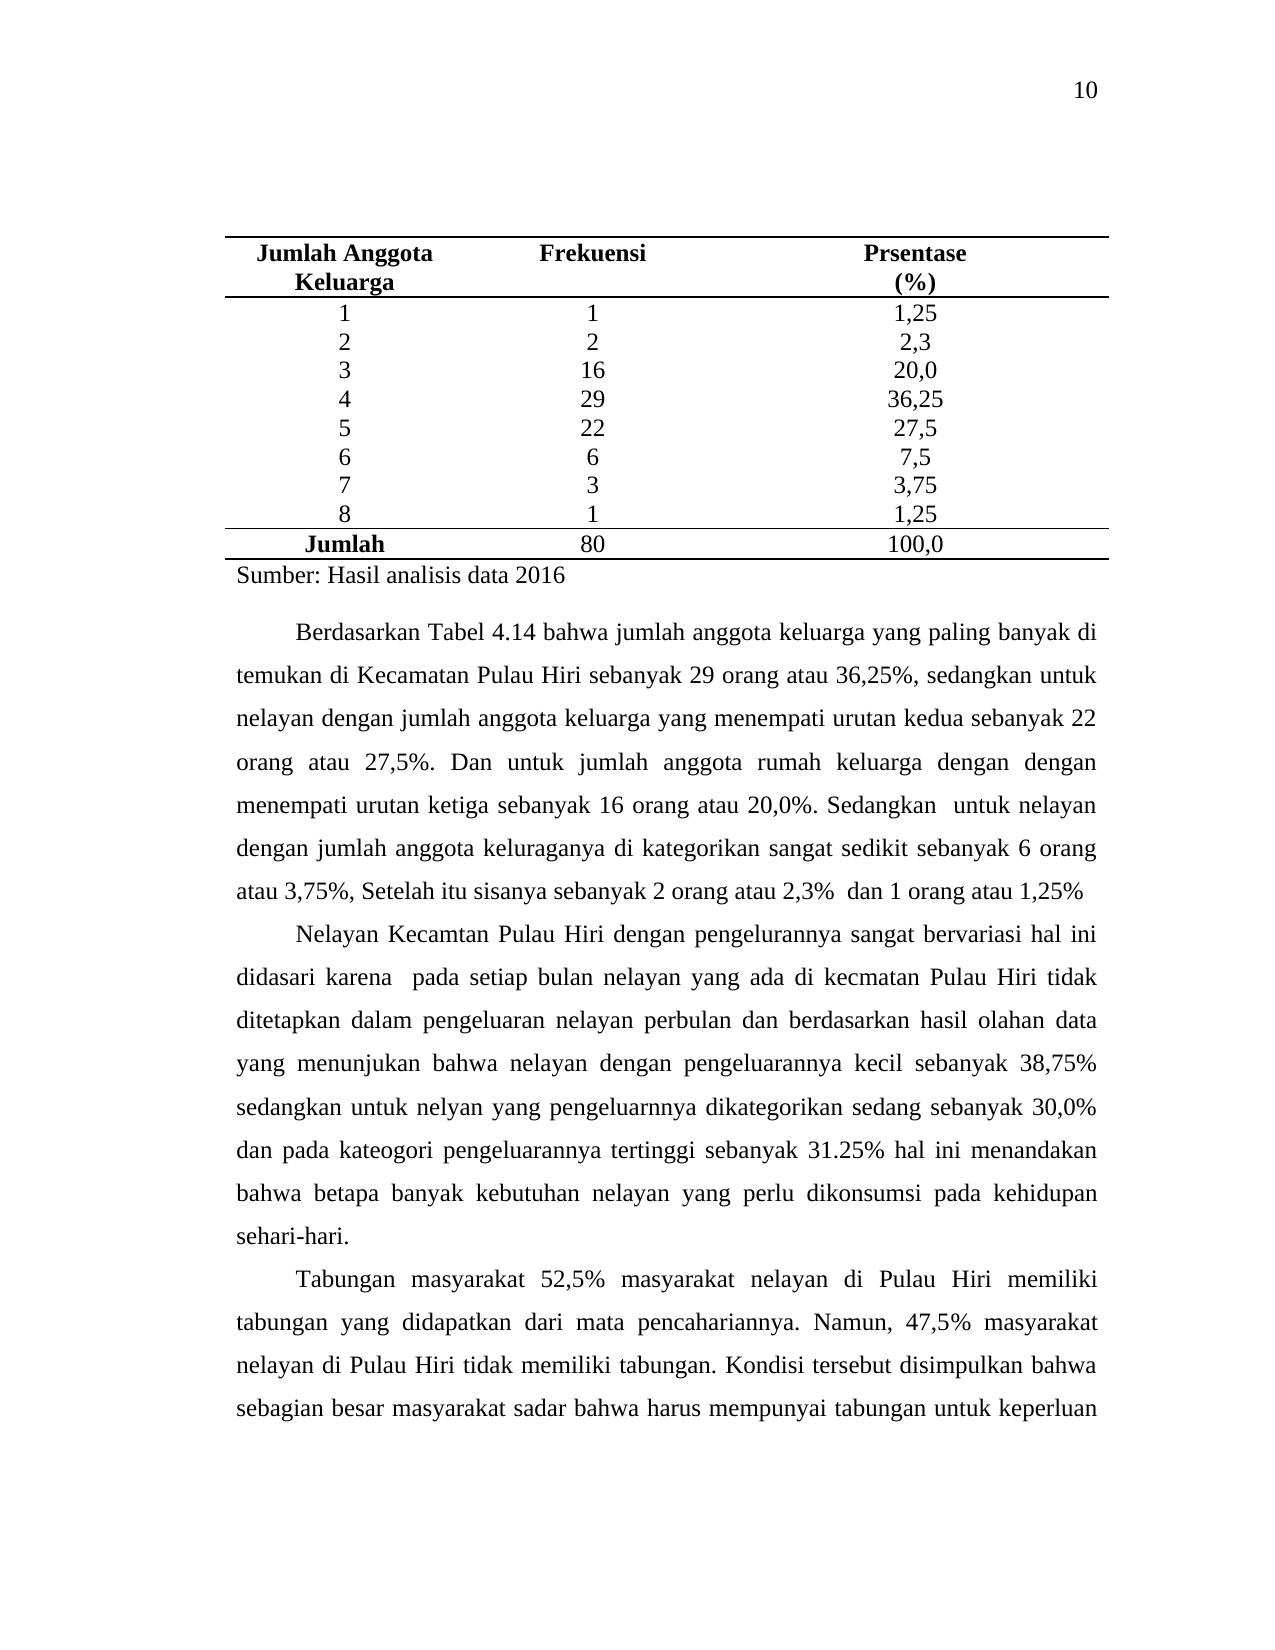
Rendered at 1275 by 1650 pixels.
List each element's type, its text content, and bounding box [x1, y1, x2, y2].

table_cell 4 [225, 384, 464, 413]
table_cell 1 [464, 298, 721, 327]
table_cell 2 [464, 327, 721, 355]
table_cell 6 [464, 442, 721, 470]
table_header Jumlah Anggota Keluarga [225, 238, 464, 296]
table_cell 3 [225, 355, 464, 384]
table_cell 5 [225, 413, 464, 442]
table_cell 7 [225, 470, 464, 499]
table_cell 1 [464, 499, 721, 528]
table_cell 100,0 [721, 529, 1109, 558]
table_header Prsentase (%) [721, 238, 1109, 296]
table_cell 2,3 [721, 327, 1109, 355]
table_cell Jumlah [225, 529, 464, 558]
table_cell 2 [225, 327, 464, 355]
table_cell 3,75 [721, 470, 1109, 499]
text Nelayan Kecamtan Pulau Hiri dengan pengelurannya sangat bervariasi hal ini didasari karena pada setiap bulan nelayan yang ada di kecmatan Pulau Hiri tidak ditetapkan dalam pengeluaran nelayan perbulan dan berdasarkan hasil olahan data yang menunjukan bahwa nelayan dengan pengeluarannya kecil sebanyak 38,75% sedangkan untuk nelyan yang pengeluarnnya dikategorikan sedang sebanyak 30,0% dan pada kateogori pengeluarannya tertinggi sebanyak 31.25% hal ini menandakan bahwa betapa banyak kebutuhan nelayan yang perlu dikonsumsi pada kehidupan sehari-hari. [236, 919, 1098, 1250]
table_cell 36,25 [721, 384, 1109, 413]
table_cell 1,25 [721, 298, 1109, 327]
table_cell 8 [225, 499, 464, 528]
table_cell 20,0 [721, 355, 1109, 384]
table_cell 1 [225, 298, 464, 327]
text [236, 1264, 1098, 1422]
table_cell 6 [225, 442, 464, 470]
text Sumber: Hasil analisis data 2016 [236, 560, 1098, 588]
table_cell 29 [464, 384, 721, 413]
table_cell 7,5 [721, 442, 1109, 470]
table_header Frekuensi [464, 238, 721, 296]
table_cell 3 [464, 470, 721, 499]
table_cell 22 [464, 413, 721, 442]
table_cell 80 [464, 529, 721, 558]
table_cell 16 [464, 355, 721, 384]
table_cell 1,25 [721, 499, 1109, 528]
text Berdasarkan Tabel 4.14 bahwa jumlah anggota keluarga yang paling banyak di temukan di Kecamatan Pulau Hiri sebanyak 29 orang atau 36,25%, sedangkan untuk nelayan dengan jumlah anggota keluarga yang menempati urutan kedua sebanyak 22 orang atau 27,5%. Dan untuk jumlah anggota rumah keluarga dengan dengan menempati urutan ketiga sebanyak 16 orang atau 20,0%. Sedangkan untuk nelayan dengan jumlah anggota keluraganya di kategorikan sangat sedikit sebanyak 6 orang atau 3,75%, Setelah itu sisanya sebanyak 2 orang atau 2,3% dan 1 orang atau 1,25% [236, 617, 1098, 905]
table_cell 27,5 [721, 413, 1109, 442]
